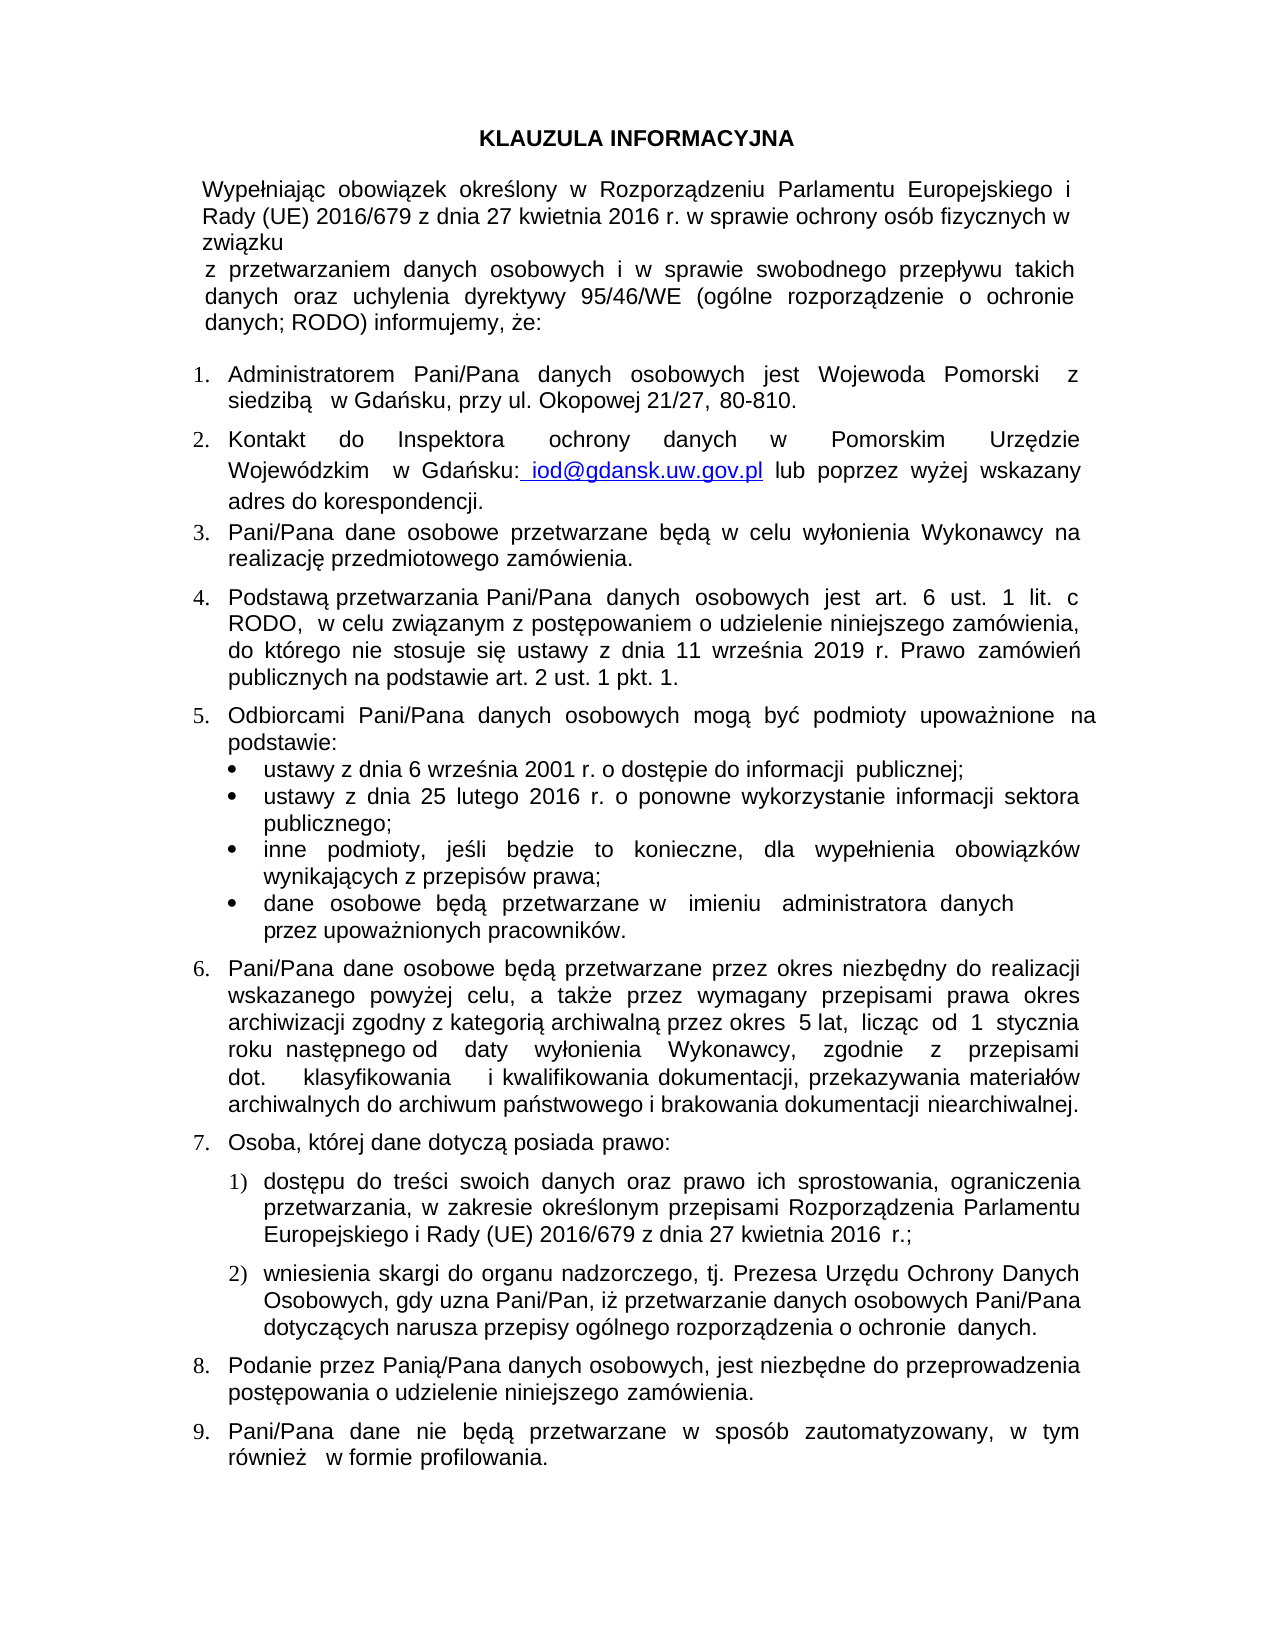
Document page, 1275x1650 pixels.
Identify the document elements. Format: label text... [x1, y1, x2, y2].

list Odbiorcami Pani/Pana danych osobowych mogą być podmioty upoważnione na podstawie: [193, 702, 1096, 755]
list Pani/Pana dane osobowe przetwarzane będą w celu wyłonienia Wykonawcy na realizację przedmiotowego zamówienia. [193, 519, 1080, 572]
list Kontakt do Inspektora ochrony danych w Pomorskim Urzędzie Wojewódzkim w Gdańsku: iod@gdansk.uw.gov.pl lub poprzez wyżej wskazany adres do korespondencji. [193, 426, 1081, 514]
list wniesienia skargi do organu nadzorczego, tj. Prezesa Urzędu Ochrony Danych Osobowych, gdy uzna Pani/Pan, iż przetwarzanie danych osobowych Pani/Pana dotyczących narusza przepisy ogólnego rozporządzenia o ochronie danych. [228, 1259, 1081, 1340]
title KLAUZULA INFORMACYJNA [202, 125, 1071, 151]
list Administratorem Pani/Pana danych osobowych jest Wojewoda Pomorski z siedzibą w Gdańsku, przy ul. Okopowej 21/27, 80-810. [193, 361, 1081, 414]
list Podanie przez Panią/Pana danych osobowych, jest niezbędne do przeprowadzenia postępowania o udzielenie niniejszego zamówienia. [193, 1352, 1081, 1405]
text Wypełniając obowiązek określony w Rozporządzeniu Parlamentu Europejskiego i Rady (UE) 2016/679 z dnia 27 kwietnia 2016 r. w sprawie ochrony osób fizycznych w związku [202, 176, 1071, 256]
list ustawy z dnia 6 września 2001 r. o dostępie do informacji publicznej; [228, 756, 1096, 782]
list dane osobowe będą przetwarzane w imieniu administratora danych przez upoważnionych pracowników. [228, 890, 1081, 943]
list Pani/Pana dane nie będą przetwarzane w sposób zautomatyzowany, w tym również w formie profilowania. [193, 1418, 1081, 1471]
list inne podmioty, jeśli będzie to konieczne, dla wypełnienia obowiązków wynikających z przepisów prawa; [228, 836, 1081, 889]
list Pani/Pana dane osobowe będą przetwarzane przez okres niezbędny do realizacji wskazanego powyżej celu, a także przez wymagany przepisami prawa okres archiwizacji zgodny z kategorią archiwalną przez okres 5 lat, licząc od 1 stycznia roku następnego od daty wyłonienia Wykonawcy, zgodnie z przepisami dot. klasyfikowania i kwalifikowania dokumentacji, przekazywania materiałów archiwalnych do archiwum państwowego i brakowania dokumentacji niearchiwalnej. [193, 955, 1081, 1117]
list ustawy z dnia 25 lutego 2016 r. o ponowne wykorzystanie informacji sektora publicznego; [228, 783, 1081, 836]
list Osoba, której dane dotyczą posiada prawo: [193, 1129, 1096, 1155]
list Podstawą przetwarzania Pani/Pana danych osobowych jest art. 6 ust. 1 lit. c RODO, w celu związanym z postępowaniem o udzielenie niniejszego zamówienia, do którego nie stosuje się ustawy z dnia 11 września 2019 r. Prawo zamówień publicznych na podstawie art. 2 ust. 1 pkt. 1. [193, 584, 1081, 690]
text z przetwarzaniem danych osobowych i w sprawie swobodnego przepływu takich danych oraz uchylenia dyrektywy 95/46/WE (ogólne rozporządzenie o ochronie danych; RODO) informujemy, że: [204, 256, 1075, 336]
list dostępu do treści swoich danych oraz prawo ich sprostowania, ograniczenia przetwarzania, w zakresie określonym przepisami Rozporządzenia Parlamentu Europejskiego i Rady (UE) 2016/679 z dnia 27 kwietnia 2016 r.; [228, 1168, 1081, 1247]
